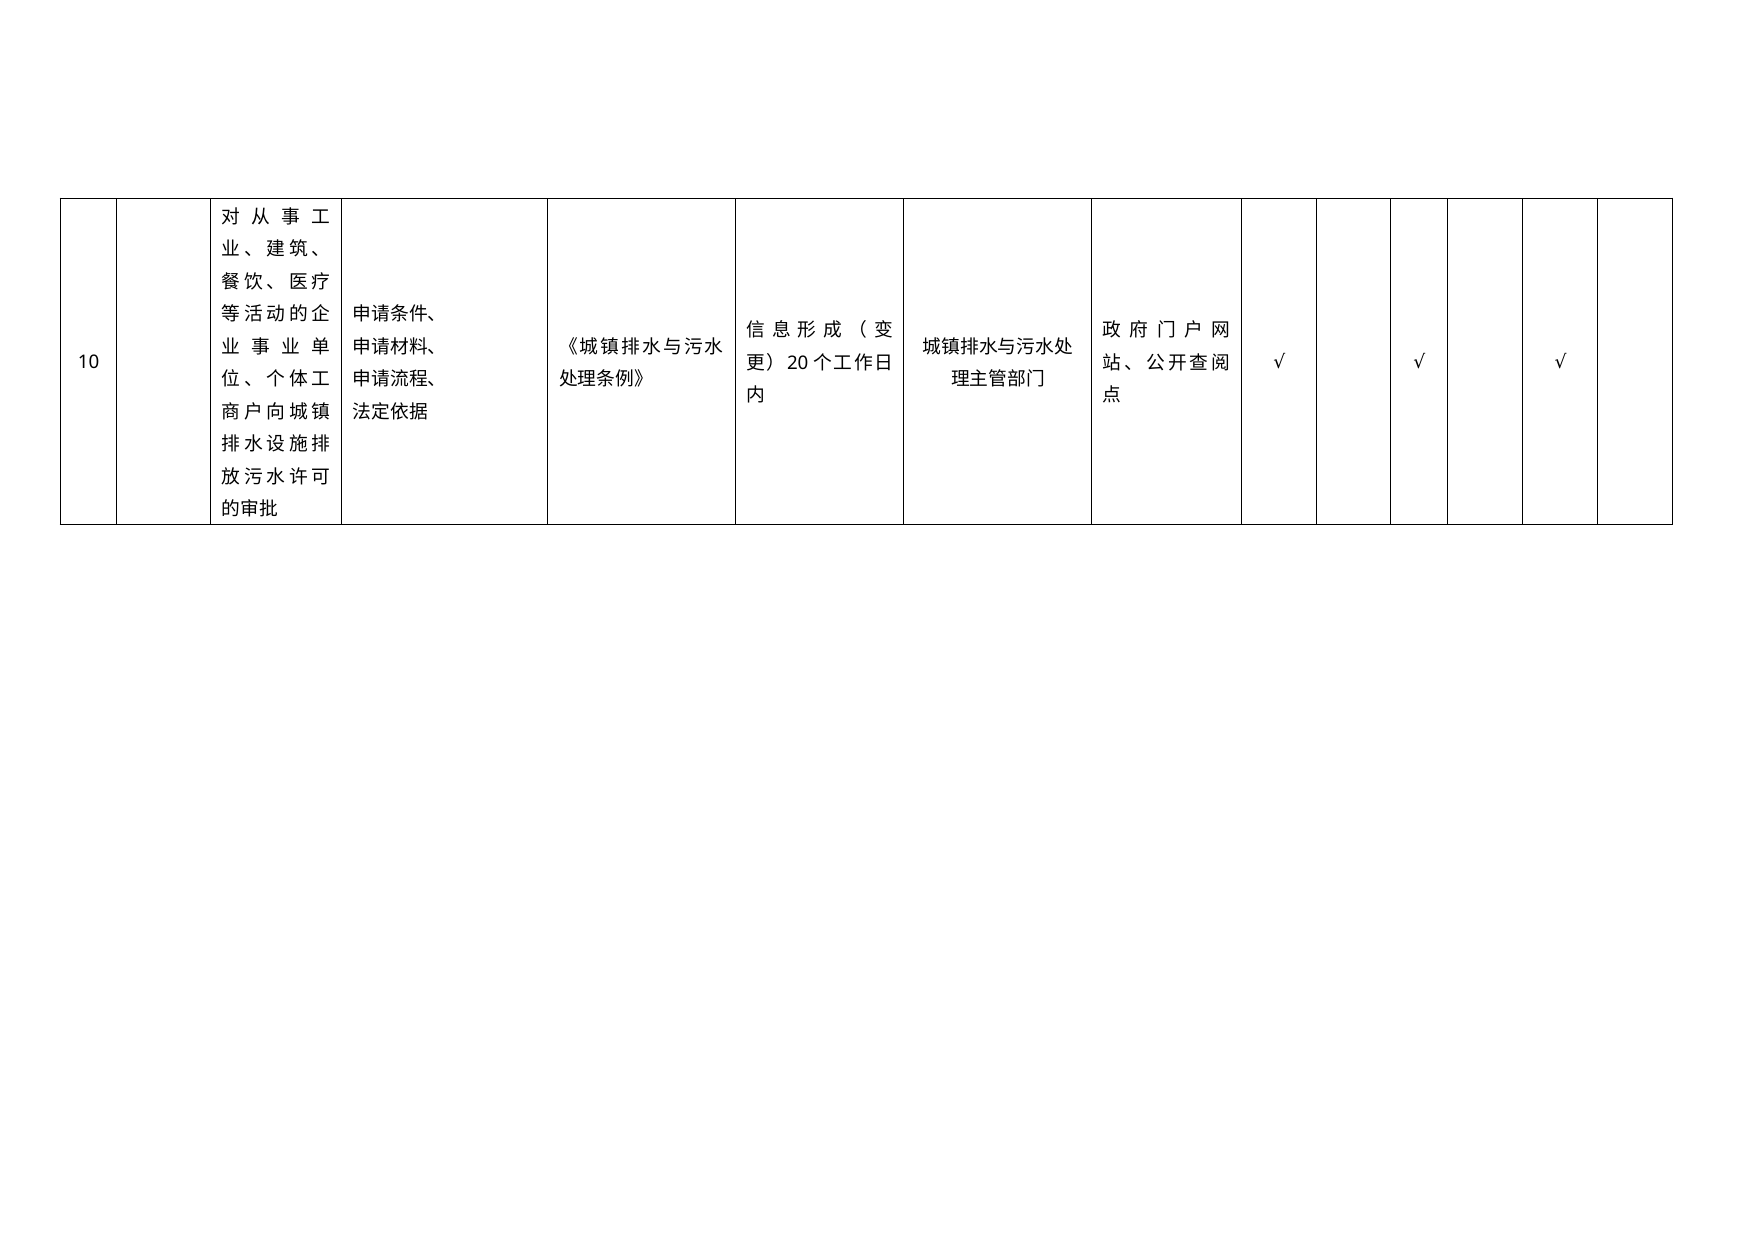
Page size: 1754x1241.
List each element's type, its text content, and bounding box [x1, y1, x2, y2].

table_cell √ [1523, 199, 1597, 524]
table_cell 信息形成（变更）20个工作日内 [736, 199, 903, 524]
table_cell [342, 199, 547, 524]
table_cell [1448, 199, 1522, 524]
table_cell 《城镇排水与污水处理条例》 [548, 199, 735, 524]
table_cell [117, 199, 210, 524]
table_cell [1317, 199, 1390, 524]
table_cell 10 [61, 199, 116, 524]
table_cell [1598, 199, 1672, 524]
table_cell 对从事工业、建筑、餐饮、医疗等活动的企业事业单位、个体工商户向城镇排水设施排放污水许可的审批 [211, 199, 341, 524]
table_cell √ [1242, 199, 1316, 524]
table_cell 城镇排水与污水处理主管部门 [904, 199, 1091, 524]
table_cell 政府门户网站、公开查阅点 [1092, 199, 1241, 524]
table_cell √ [1391, 199, 1447, 524]
